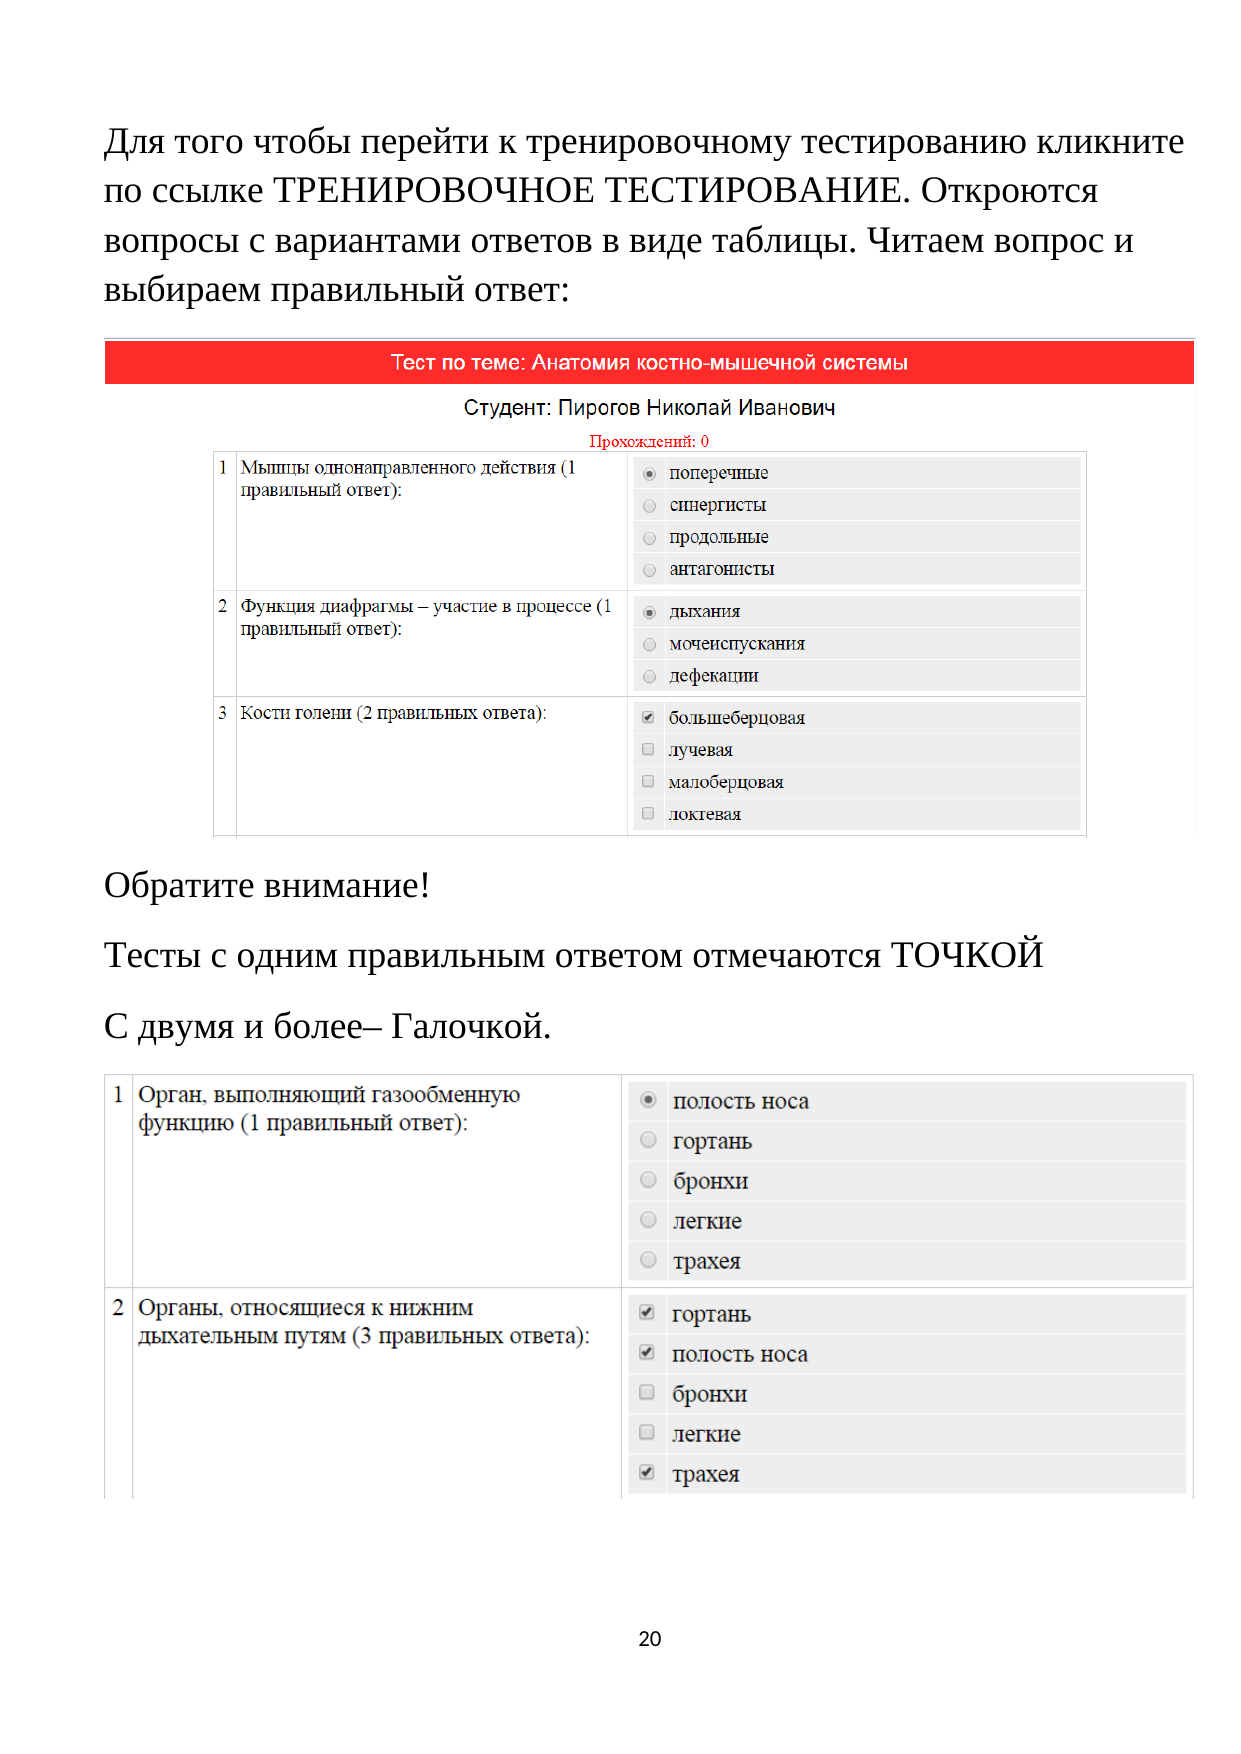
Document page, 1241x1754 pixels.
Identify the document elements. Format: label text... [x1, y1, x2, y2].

picture [103, 1073, 1196, 1499]
picture [103, 337, 1196, 838]
text Для того чтобы перейти к тренировочному тестированию кликните по ссылке ТРЕНИРОВОЧНОЕ ТЕСТИРОВАНИЕ. Откроются вопросы с вариантами ответов в виде таблицы. Читаем вопрос и выбираем правильный ответ: [103, 118, 1196, 310]
text Обратите внимание! [103, 862, 1196, 905]
text Тесты с одним правильным ответом отмечаются ТОЧКОЙ [103, 933, 1196, 976]
text С двумя и более– Галочкой. [103, 1003, 1196, 1046]
